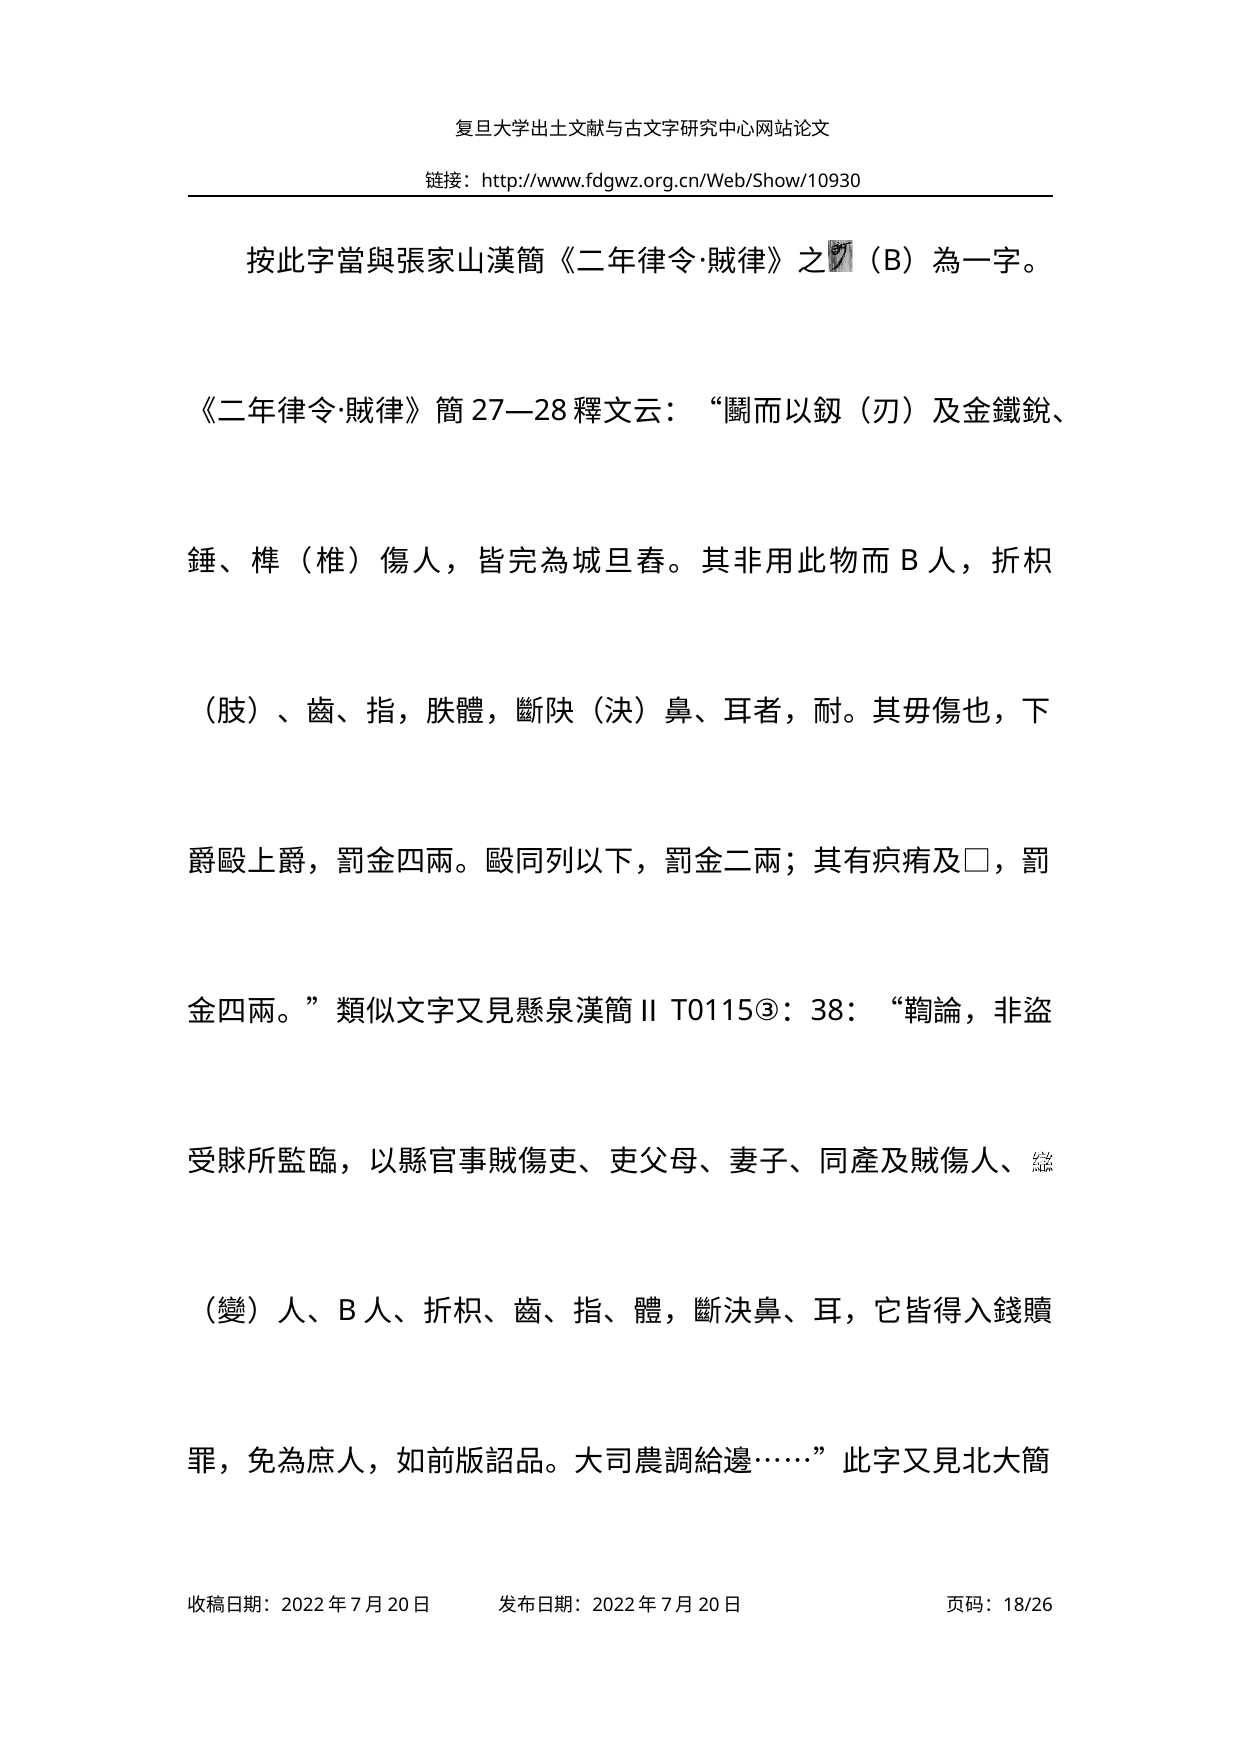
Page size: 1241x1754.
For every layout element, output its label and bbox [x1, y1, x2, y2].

picture [828, 240, 853, 272]
text [187, 222, 1053, 1497]
picture [1031, 1150, 1053, 1172]
